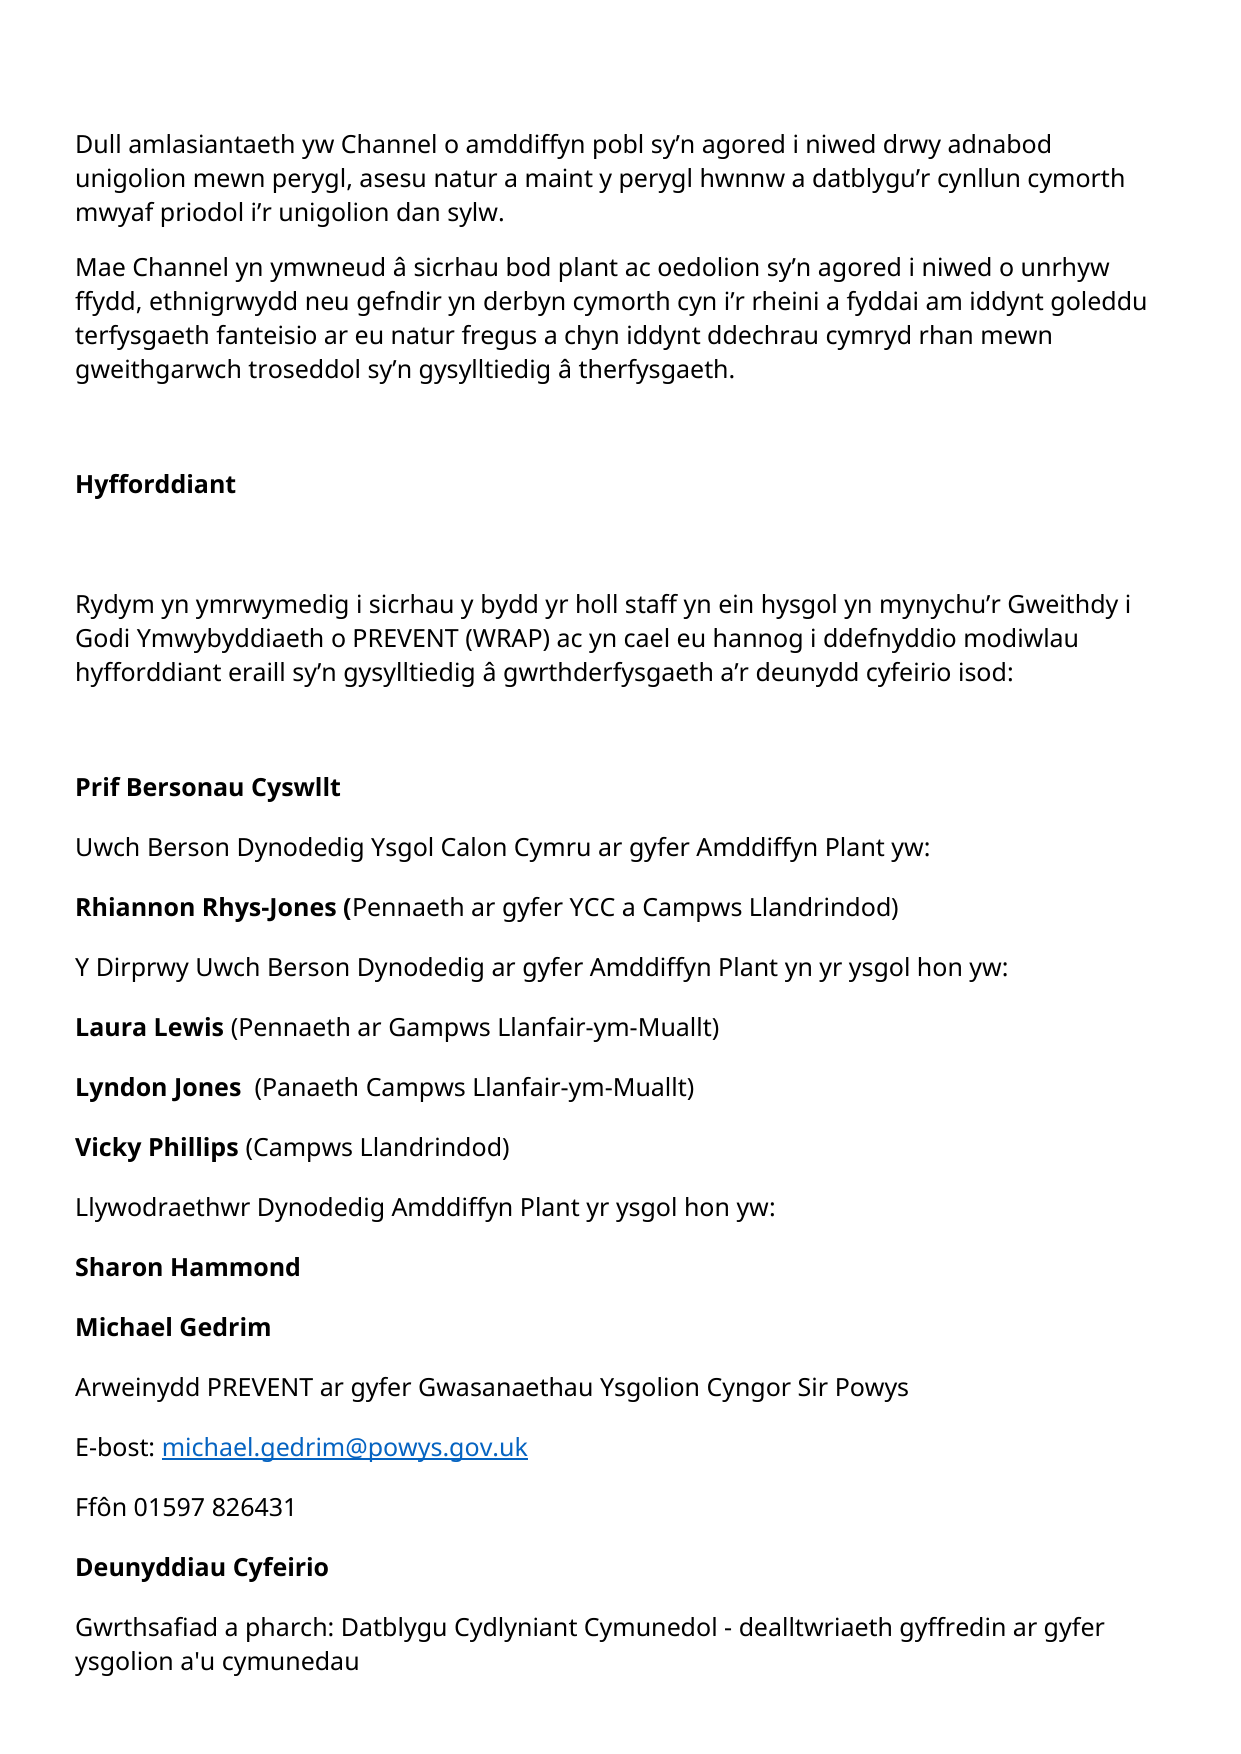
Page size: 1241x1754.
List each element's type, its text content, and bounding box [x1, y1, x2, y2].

text Arweinydd PREVENT ar gyfer Gwasanaethau Ysgolion Cyngor Sir Powys [75, 1369, 1165, 1404]
text Y Dirprwy Uwch Berson Dynodedig ar gyfer Amddiffyn Plant yn yr ysgol hon yw: [75, 949, 1165, 984]
text Laura Lewis (Pennaeth ar Gampws Llanfair-ym-Muallt) [75, 1009, 1165, 1044]
text Llywodraethwr Dynodedig Amddiffyn Plant yr ysgol hon yw: [75, 1189, 1165, 1224]
text Dull amlasiantaeth yw Channel o amddiffyn pobl sy’n agored i niwed drwy adnabod unigolion mewn perygl, asesu natur a maint y perygl hwnnw a datblygu’r cynllun cymorth mwyaf priodol i’r unigolion dan sylw. [75, 126, 1165, 229]
text Sharon Hammond [75, 1249, 1165, 1284]
text Gwrthsafiad a pharch: Datblygu Cydlyniant Cymunedol - dealltwriaeth gyffredin ar gyfer ysgolion a'u cymunedau [75, 1609, 1165, 1678]
text Prif Bersonau Cyswllt [75, 769, 1165, 804]
text Rydym yn ymrwymedig i sicrhau y bydd yr holl staff yn ein hysgol yn mynychu’r Gweithdy i Godi Ymwybyddiaeth o PREVENT (WRAP) ac yn cael eu hannog i ddefnyddio modiwlau hyfforddiant eraill sy’n gysylltiedig â gwrthderfysgaeth a’r deunydd cyfeirio isod: [75, 587, 1165, 689]
text Deunyddiau Cyfeirio [75, 1549, 1165, 1584]
text Ffôn 01597 826431 [75, 1489, 1165, 1524]
text Vicky Phillips (Campws Llandrindod) [75, 1129, 1165, 1164]
text Mae Channel yn ymwneud â sicrhau bod plant ac oedolion sy’n agored i niwed o unrhyw ffydd, ethnigrwydd neu gefndir yn derbyn cymorth cyn i’r rheini a fyddai am iddynt goleddu terfysgaeth fanteisio ar eu natur fregus a chyn iddynt ddechrau cymryd rhan mewn gweithgarwch troseddol sy’n gysylltiedig â therfysgaeth. [75, 249, 1165, 386]
text Uwch Berson Dynodedig Ysgol Calon Cymru ar gyfer Amddiffyn Plant yw: [75, 829, 1165, 864]
text Hyfforddiant [75, 467, 1165, 501]
text E-bost: michael.gedrim@powys.gov.uk [75, 1429, 1165, 1464]
text Michael Gedrim [75, 1309, 1165, 1344]
text Lyndon Jones (Panaeth Campws Llanfair-ym-Muallt) [75, 1069, 1165, 1104]
text Rhiannon Rhys-Jones (Pennaeth ar gyfer YCC a Campws Llandrindod) [75, 889, 1165, 924]
